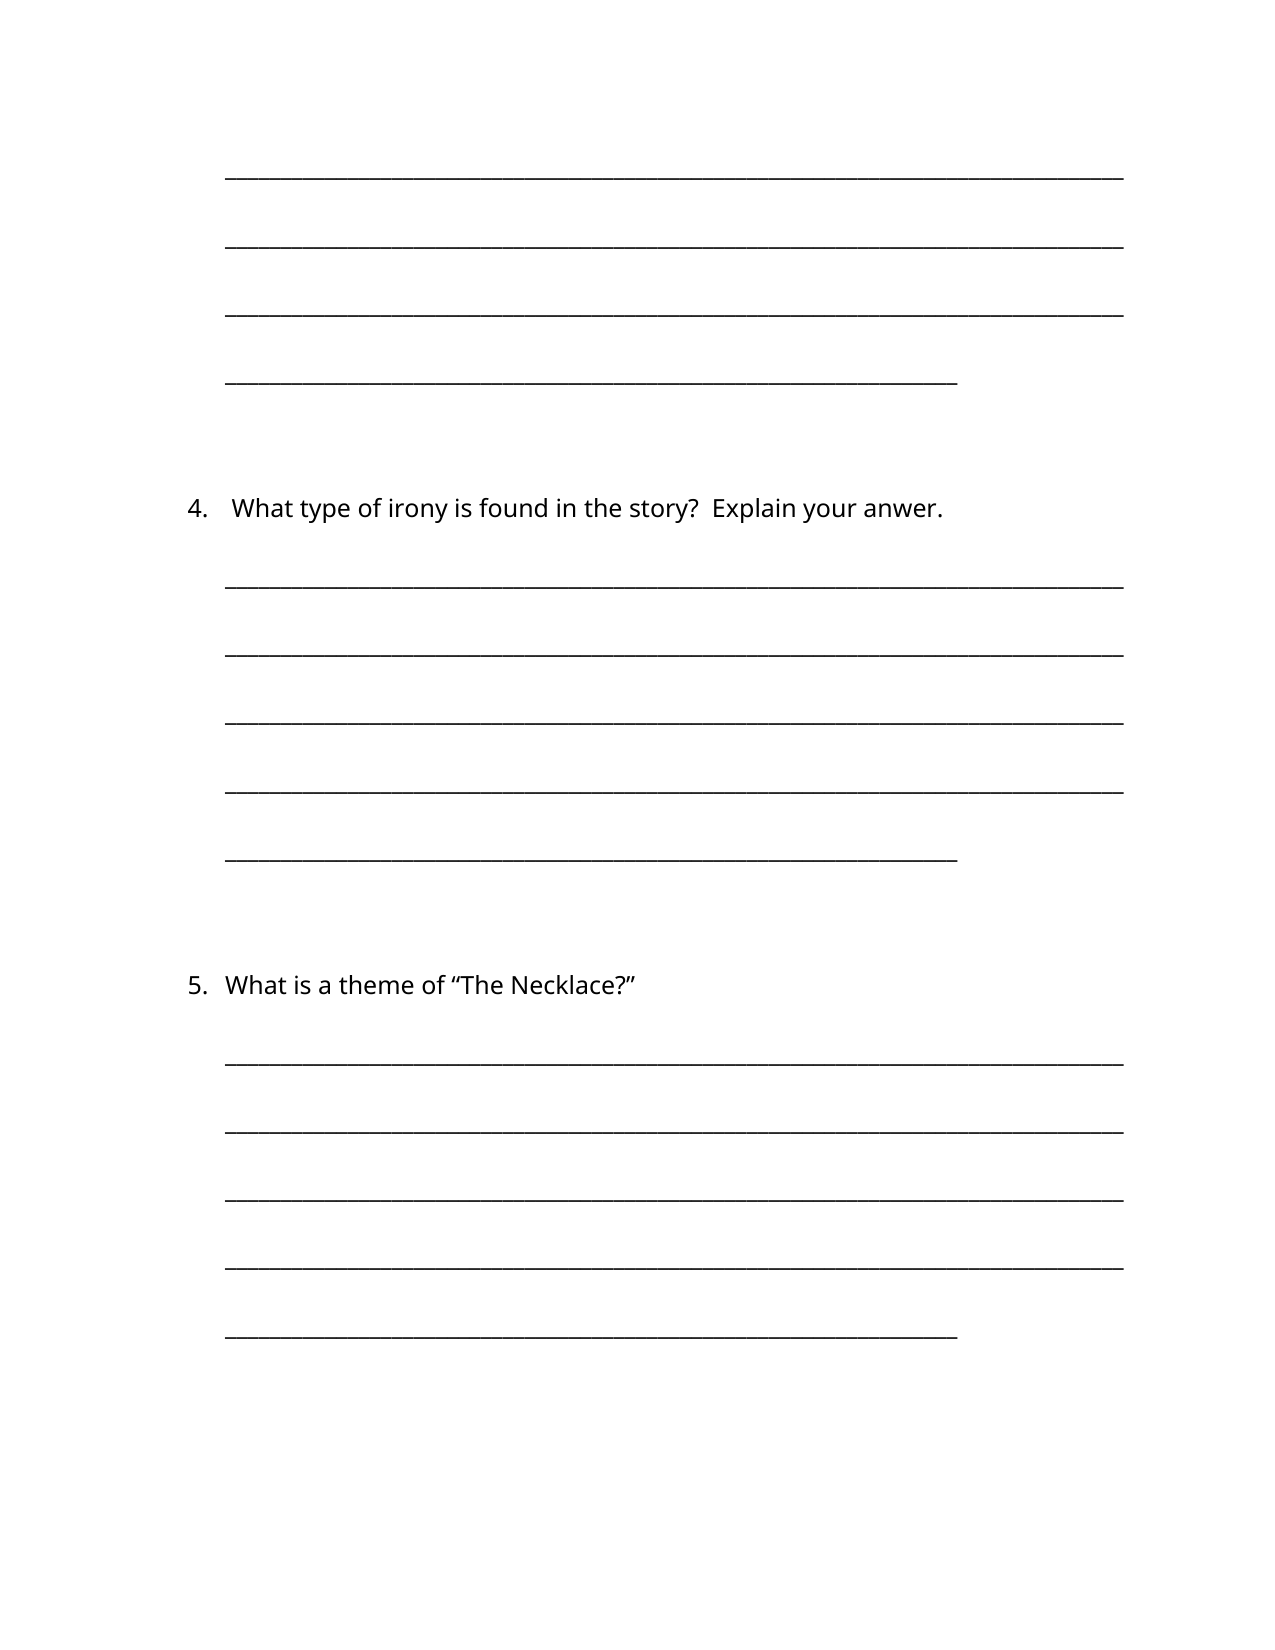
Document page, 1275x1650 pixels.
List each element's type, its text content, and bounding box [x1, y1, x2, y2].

list What is a theme of “The Necklace?” ______________________________________________________________________________________________________________________________________________________________________________________________________________________________________________________________________________________________________________________________________________________________________________________________________ [187, 967, 1125, 1342]
list What type of irony is found in the story? Explain your anwer. ______________________________________________________________________________________________________________________________________________________________________________________________________________________________________________________________________________________________________________________________________________________________________________________________________ [187, 491, 1125, 865]
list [187, 150, 1125, 388]
